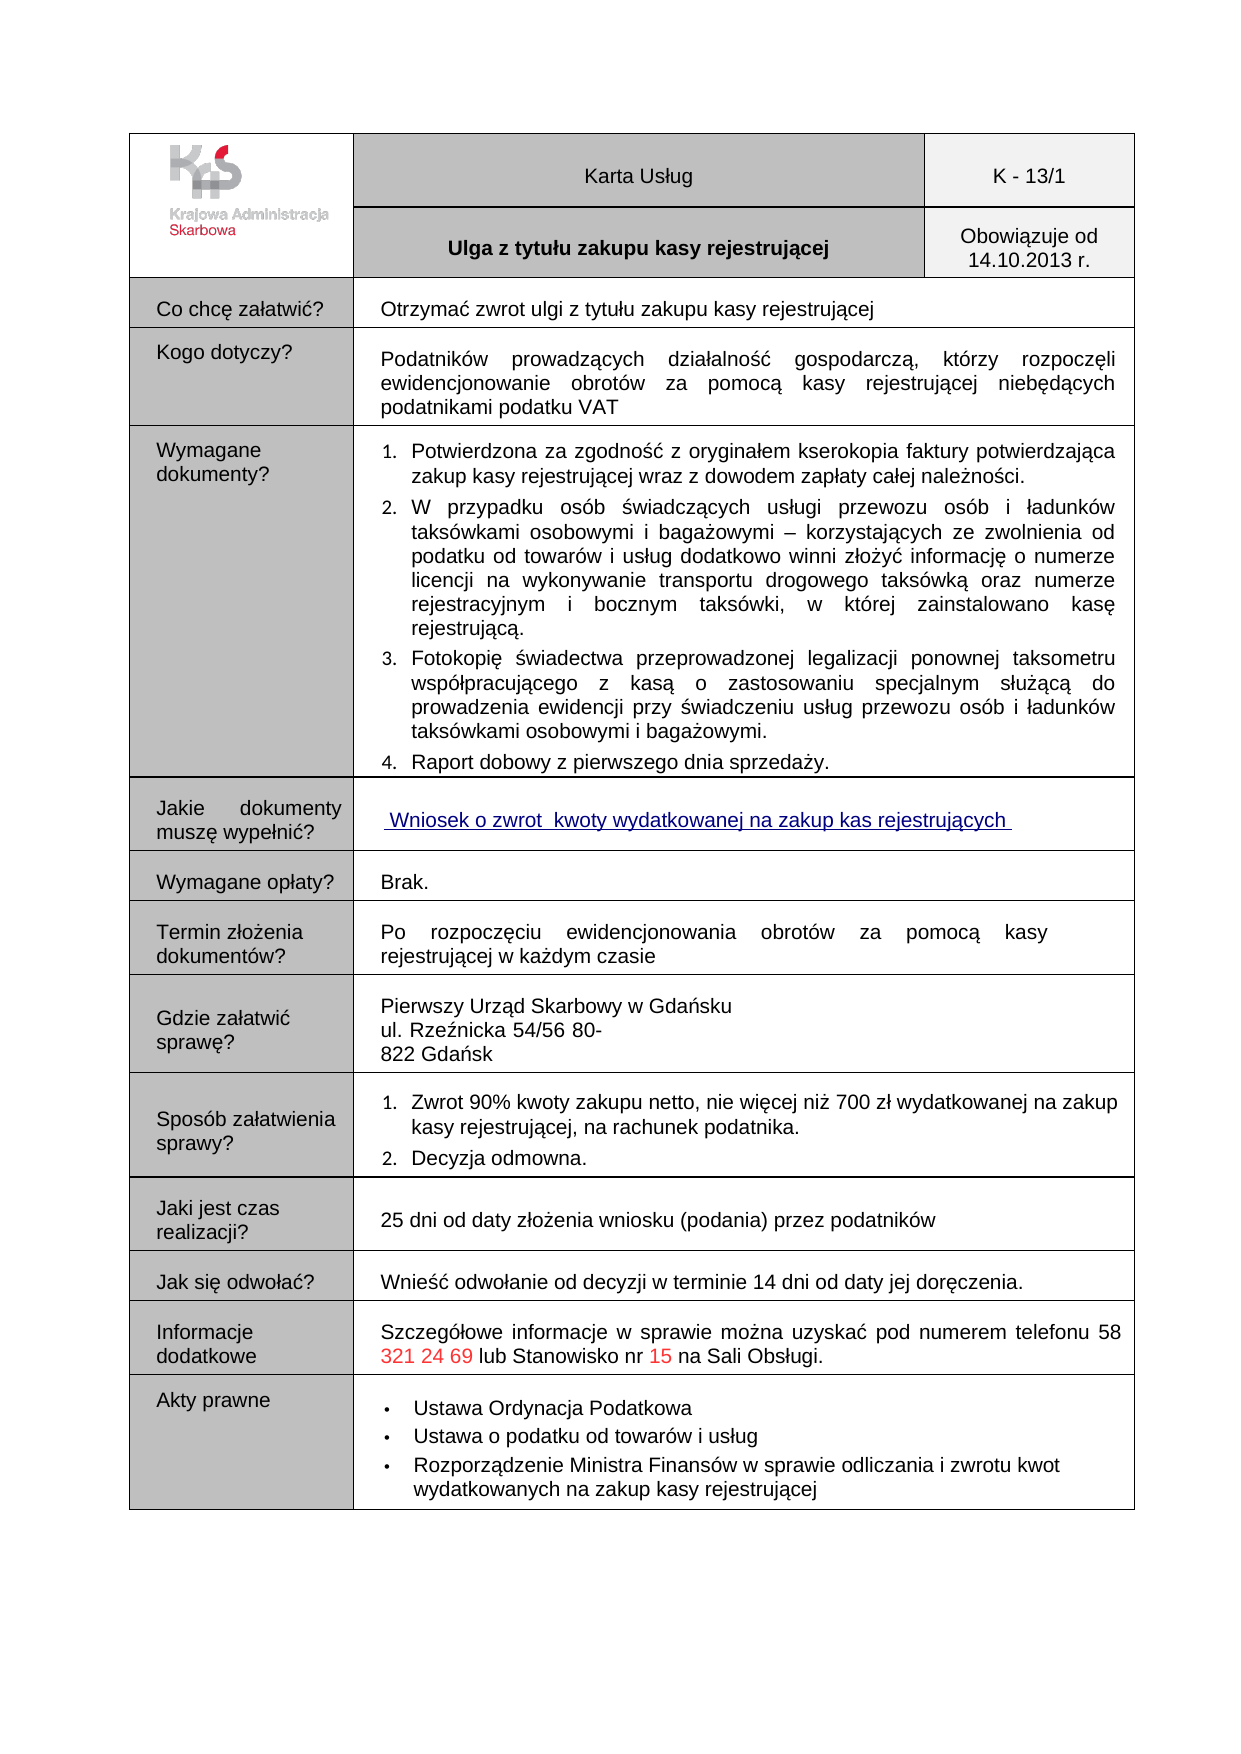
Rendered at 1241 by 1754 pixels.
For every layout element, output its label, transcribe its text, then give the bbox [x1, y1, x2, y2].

table_cell Wymagane dokumenty? [130, 426, 353, 776]
table_cell Jaki jest czas realizacji? [130, 1178, 353, 1250]
table_cell Co chcę załatwić? [130, 278, 353, 327]
table_cell Potwierdzona za zgodność z oryginałem kserokopia faktury potwierdzająca zakup kasy rejestrującej wraz z dowodem zapłaty całej należności. W przypadku osób świadczących usługi przewozu osób i ładunków taksówkami osobowymi i bagażowymi – korzystających ze zwolnienia od podatku od towarów i usług dodatkowo winni złożyć informację o numerze licencji na wykonywanie transportu drogowego taksówką oraz numerze rejestracyjnym i bocznym taksówki, w której zainstalowano kasę rejestrującą. Fotokopię świadectwa przeprowadzonej legalizacji ponownej taksometru współpracującego z kasą o zastosowaniu specjalnym służącą do prowadzenia ewidencji przy świadczeniu usług przewozu osób i ładunków taksówkami osobowymi i bagażowymi. Raport dobowy z pierwszego dnia sprzedaży. [354, 426, 1134, 776]
table_cell Wniosek o zwrot kwoty wydatkowanej na zakup kas rejestrujących [354, 778, 1134, 850]
table_cell Otrzymać zwrot ulgi z tytułu zakupu kasy rejestrującej [354, 278, 1134, 327]
table_cell Wnieść odwołanie od decyzji w terminie 14 dni od daty jej doręczenia. [354, 1251, 1134, 1300]
table_cell 25 dni od daty złożenia wniosku (podania) przez podatników [354, 1178, 1134, 1250]
table_cell Jak się odwołać? [130, 1251, 353, 1300]
table_header [130, 134, 353, 277]
table_cell Jakie dokumenty muszę wypełnić? [130, 778, 353, 850]
picture [169, 145, 329, 242]
table_cell Ulga z tytułu zakupu kasy rejestrującej [354, 208, 924, 277]
table_cell Brak. [354, 851, 1134, 900]
table_cell Kogo dotyczy? [130, 328, 353, 425]
table_cell Zwrot 90% kwoty zakupu netto, nie więcej niż 700 zł wydatkowanej na zakup kasy rejestrującej, na rachunek podatnika. Decyzja odmowna. [354, 1073, 1134, 1176]
table_cell Sposób załatwienia sprawy? [130, 1073, 353, 1176]
table_cell Pierwszy Urząd Skarbowy w Gdańsku ul. Rzeźnicka 54/56 80-822 Gdańsk [354, 975, 1134, 1072]
table_cell Informacje dodatkowe [130, 1301, 353, 1374]
table_cell Wymagane opłaty? [130, 851, 353, 900]
table_cell Termin złożenia dokumentów? [130, 901, 353, 974]
table_header Karta Usług [354, 134, 924, 206]
table_cell Szczegółowe informacje w sprawie można uzyskać pod numerem telefonu 58 321 24 69 lub Stanowisko nr 15 na Sali Obsługi. [354, 1301, 1134, 1374]
table_cell Gdzie załatwić sprawę? [130, 975, 353, 1072]
table_header K - 13/1 [925, 134, 1134, 206]
table_cell Akty prawne [130, 1375, 353, 1509]
table_cell Ustawa Ordynacja Podatkowa Ustawa o podatku od towarów i usług Rozporządzenie Ministra Finansów w sprawie odliczania i zwrotu kwot wydatkowanych na zakup kasy rejestrującej [354, 1375, 1134, 1509]
table_cell Po rozpoczęciu ewidencjonowania obrotów za pomocą kasy rejestrującej w każdym czasie [354, 901, 1134, 974]
table_cell Podatników prowadzących działalność gospodarczą, którzy rozpoczęli ewidencjonowanie obrotów za pomocą kasy rejestrującej niebędących podatnikami podatku VAT [354, 328, 1134, 425]
table_cell Obowiązuje od 14.10.2013 r. [925, 208, 1134, 277]
